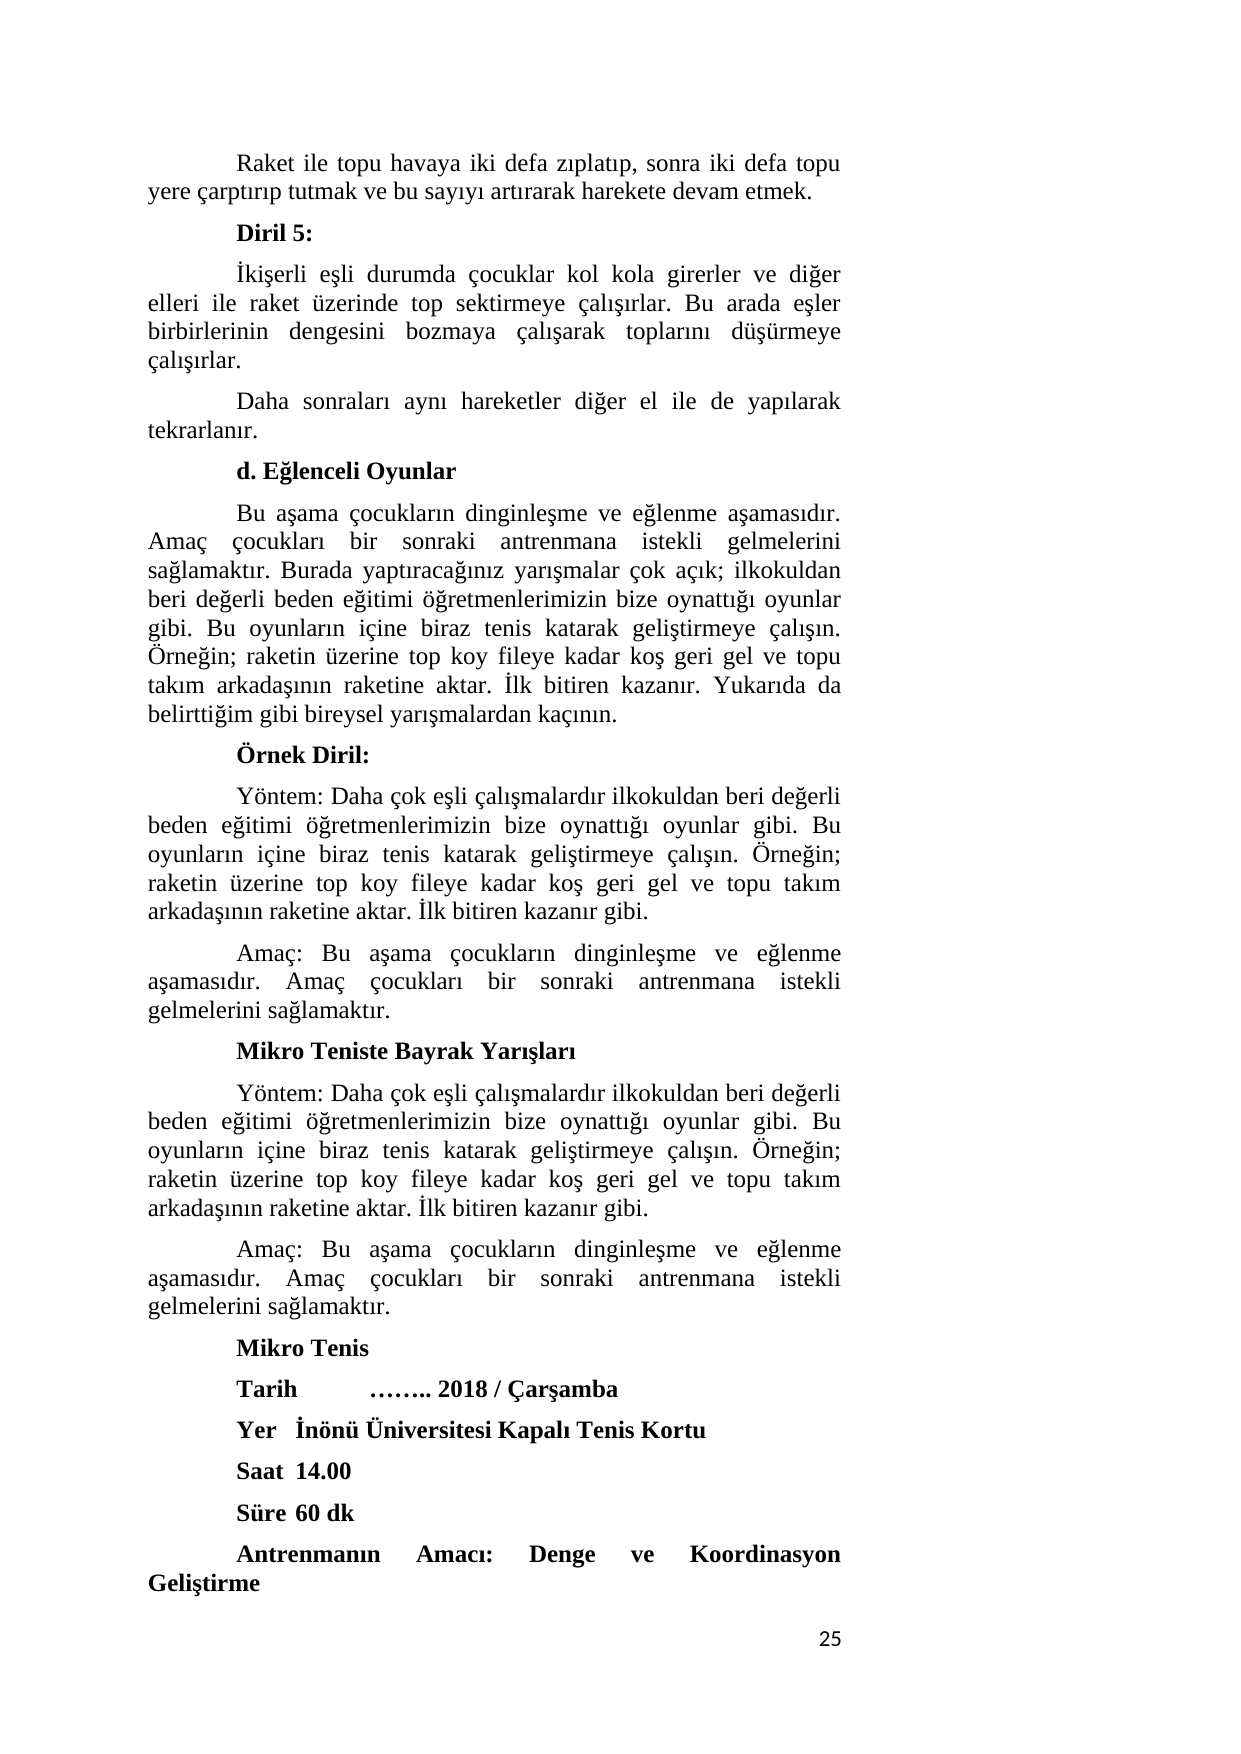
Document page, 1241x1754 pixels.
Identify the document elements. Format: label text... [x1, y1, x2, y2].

text Örnek Diril: [148, 740, 842, 769]
text Diril 5: [148, 218, 842, 246]
text d. Eğlenceli Oyunlar [148, 456, 842, 485]
text Tarih …….. 2018 / Çarşamba [148, 1374, 842, 1403]
text Saat 14.00 [148, 1456, 842, 1485]
text Raket ile topu havaya iki defa zıplatıp, sonra iki defa topu yere çarptırıp tutmak ve bu sayıyı artırarak harekete devam etmek. [148, 148, 842, 205]
text Daha sonraları aynı hareketler diğer el ile de yapılarak tekrarlanır. [148, 386, 842, 444]
text Antrenmanın Amacı: Denge ve Koordinasyon Geliştirme [148, 1539, 842, 1596]
text Yer İnönü Üniversitesi Kapalı Tenis Kortu [148, 1415, 842, 1444]
text Mikro Tenis [148, 1333, 842, 1361]
text Amaç: Bu aşama çocukların dinginleşme ve eğlenme aşamasıdır. Amaç çocukları bir sonraki antrenmana istekli gelmelerini sağlamaktır. [148, 1234, 842, 1320]
text Bu aşama çocukların dinginleşme ve eğlenme aşamasıdır. Amaç çocukları bir sonraki antrenmana istekli gelmelerini sağlamaktır. Burada yaptıracağınız yarışmalar çok açık; ilkokuldan beri değerli beden eğitimi öğretmenlerimizin bize oynattığı oyunlar gibi. Bu oyunların içine biraz tenis katarak geliştirmeye çalışın. Örneğin; raketin üzerine top koy fileye kadar koş geri gel ve topu takım arkadaşının raketine aktar. İlk bitiren kazanır. Yukarıda da belirttiğim gibi bireysel yarışmalardan kaçının. [148, 498, 842, 728]
text Amaç: Bu aşama çocukların dinginleşme ve eğlenme aşamasıdır. Amaç çocukları bir sonraki antrenmana istekli gelmelerini sağlamaktır. [148, 938, 842, 1024]
text Süre 60 dk [148, 1498, 842, 1526]
text Mikro Teniste Bayrak Yarışları [148, 1036, 842, 1065]
text Yöntem: Daha çok eşli çalışmalardır ilkokuldan beri değerli beden eğitimi öğretmenlerimizin bize oynattığı oyunlar gibi. Bu oyunların içine biraz tenis katarak geliştirmeye çalışın. Örneğin; raketin üzerine top koy fileye kadar koş geri gel ve topu takım arkadaşının raketine aktar. İlk bitiren kazanır gibi. [148, 1078, 842, 1221]
text Yöntem: Daha çok eşli çalışmalardır ilkokuldan beri değerli beden eğitimi öğretmenlerimizin bize oynattığı oyunlar gibi. Bu oyunların içine biraz tenis katarak geliştirmeye çalışın. Örneğin; raketin üzerine top koy fileye kadar koş geri gel ve topu takım arkadaşının raketine aktar. İlk bitiren kazanır gibi. [148, 781, 842, 925]
text İkişerli eşli durumda çocuklar kol kola girerler ve diğer elleri ile raket üzerinde top sektirmeye çalışırlar. Bu arada eşler birbirlerinin dengesini bozmaya çalışarak toplarını düşürmeye çalışırlar. [148, 259, 842, 374]
